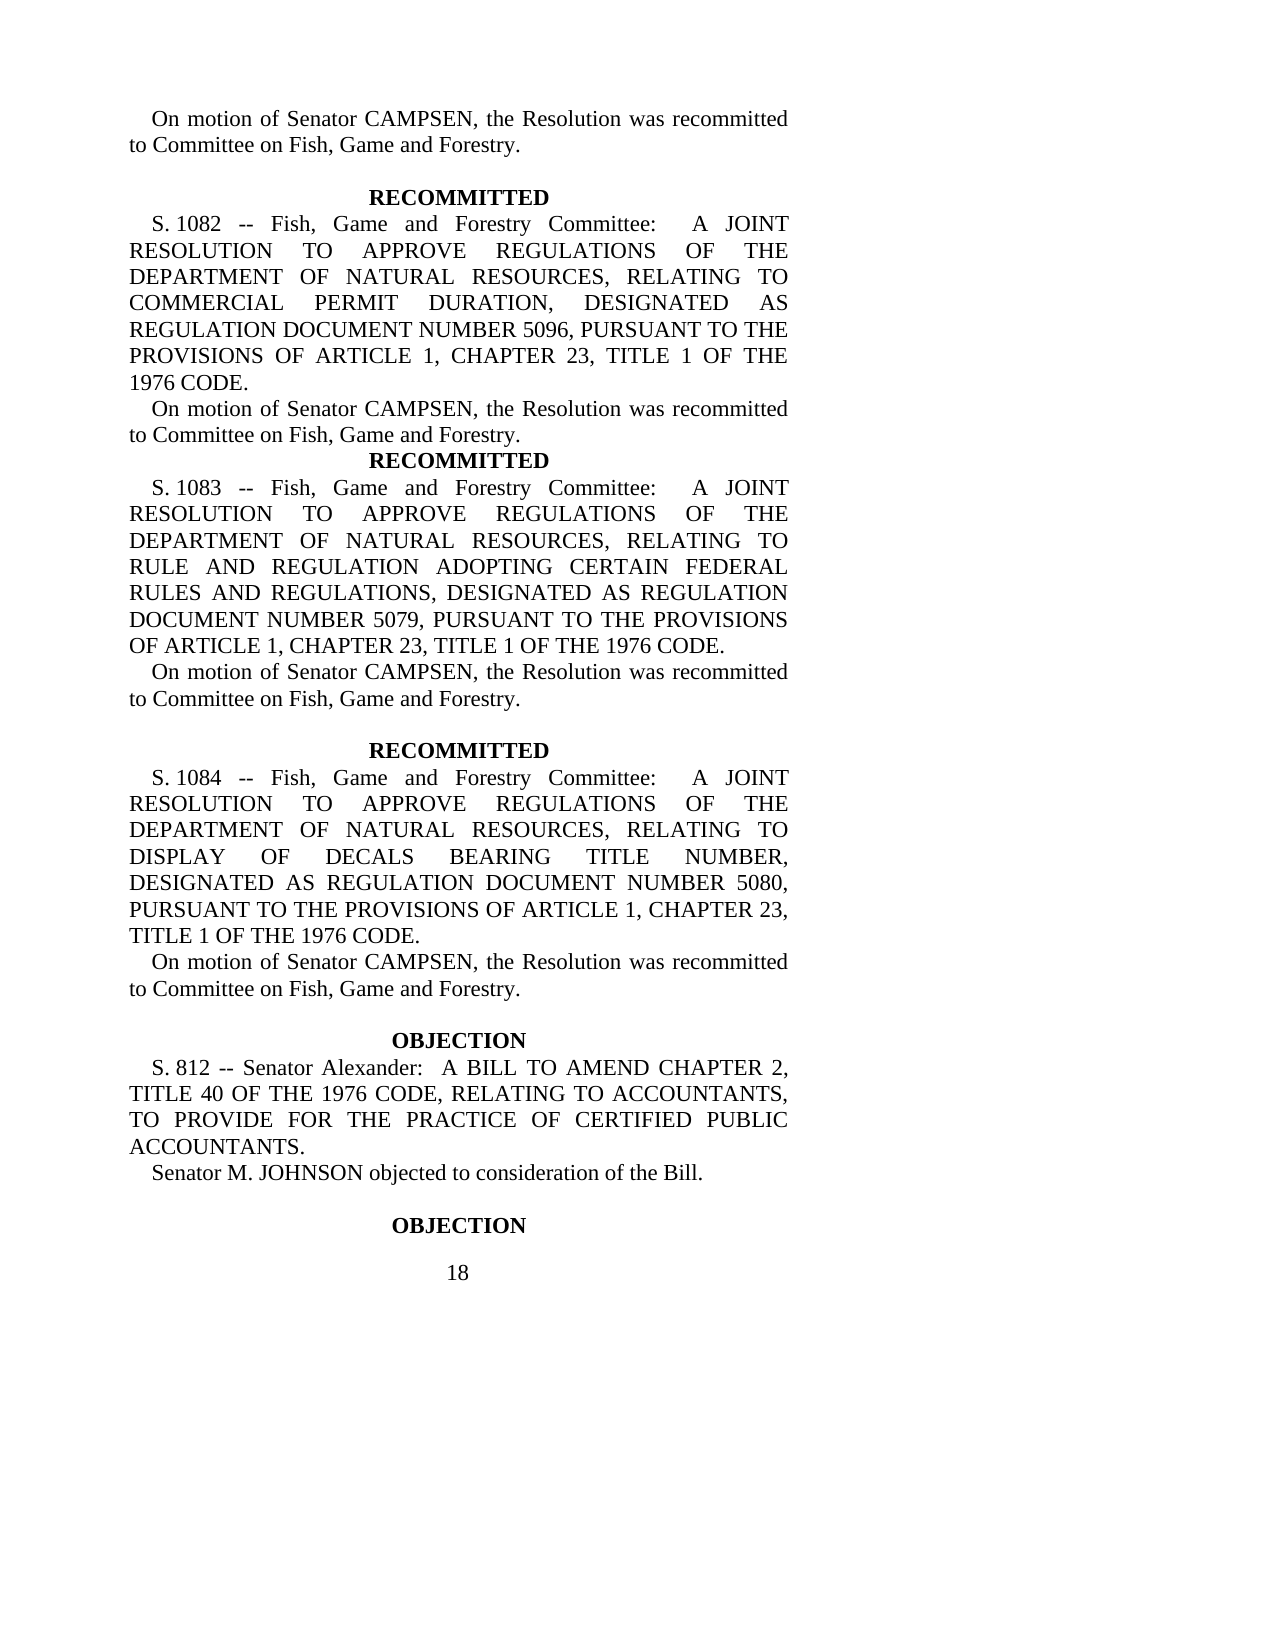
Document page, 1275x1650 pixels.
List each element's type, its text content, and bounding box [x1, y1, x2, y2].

text S. 812 -- Senator Alexander: A BILL TO AMEND CHAPTER 2, TITLE 40 OF THE 1976 CODE, RELATING TO ACCOUNTANTS, TO PROVIDE FOR THE PRACTICE OF CERTIFIED PUBLIC ACCOUNTANTS. [129, 1054, 789, 1159]
text RECOMMITTED [129, 448, 789, 474]
text S. 1082 -- Fish, Game and Forestry Committee: A JOINT RESOLUTION TO APPROVE REGULATIONS OF THE DEPARTMENT OF NATURAL RESOURCES, RELATING TO COMMERCIAL PERMIT DURATION, DESIGNATED AS REGULATION DOCUMENT NUMBER 5096, PURSUANT TO THE PROVISIONS OF ARTICLE 1, CHAPTER 23, TITLE 1 OF THE 1976 CODE. [129, 210, 789, 395]
text On motion of Senator CAMPSEN, the Resolution was recommitted to Committee on Fish, Game and Forestry. [129, 105, 789, 158]
text S. 1084 -- Fish, Game and Forestry Committee: A JOINT RESOLUTION TO APPROVE REGULATIONS OF THE DEPARTMENT OF NATURAL RESOURCES, RELATING TO DISPLAY OF DECALS BEARING TITLE NUMBER, DESIGNATED AS REGULATION DOCUMENT NUMBER 5080, PURSUANT TO THE PROVISIONS OF ARTICLE 1, CHAPTER 23, TITLE 1 OF THE 1976 CODE. [129, 764, 789, 948]
text OBJECTION [129, 1027, 789, 1054]
text Senator M. JOHNSON objected to consideration of the Bill. [129, 1159, 789, 1186]
text On motion of Senator CAMPSEN, the Resolution was recommitted to Committee on Fish, Game and Forestry. [129, 658, 789, 711]
text OBJECTION [129, 1212, 789, 1238]
text On motion of Senator CAMPSEN, the Resolution was recommitted to Committee on Fish, Game and Forestry. [129, 395, 789, 448]
text RECOMMITTED [129, 737, 789, 764]
text On motion of Senator CAMPSEN, the Resolution was recommitted to Committee on Fish, Game and Forestry. [129, 948, 789, 1001]
text RECOMMITTED [129, 184, 789, 210]
text S. 1083 -- Fish, Game and Forestry Committee: A JOINT RESOLUTION TO APPROVE REGULATIONS OF THE DEPARTMENT OF NATURAL RESOURCES, RELATING TO RULE AND REGULATION ADOPTING CERTAIN FEDERAL RULES AND REGULATIONS, DESIGNATED AS REGULATION DOCUMENT NUMBER 5079, PURSUANT TO THE PROVISIONS OF ARTICLE 1, CHAPTER 23, TITLE 1 OF THE 1976 CODE. [129, 474, 789, 658]
